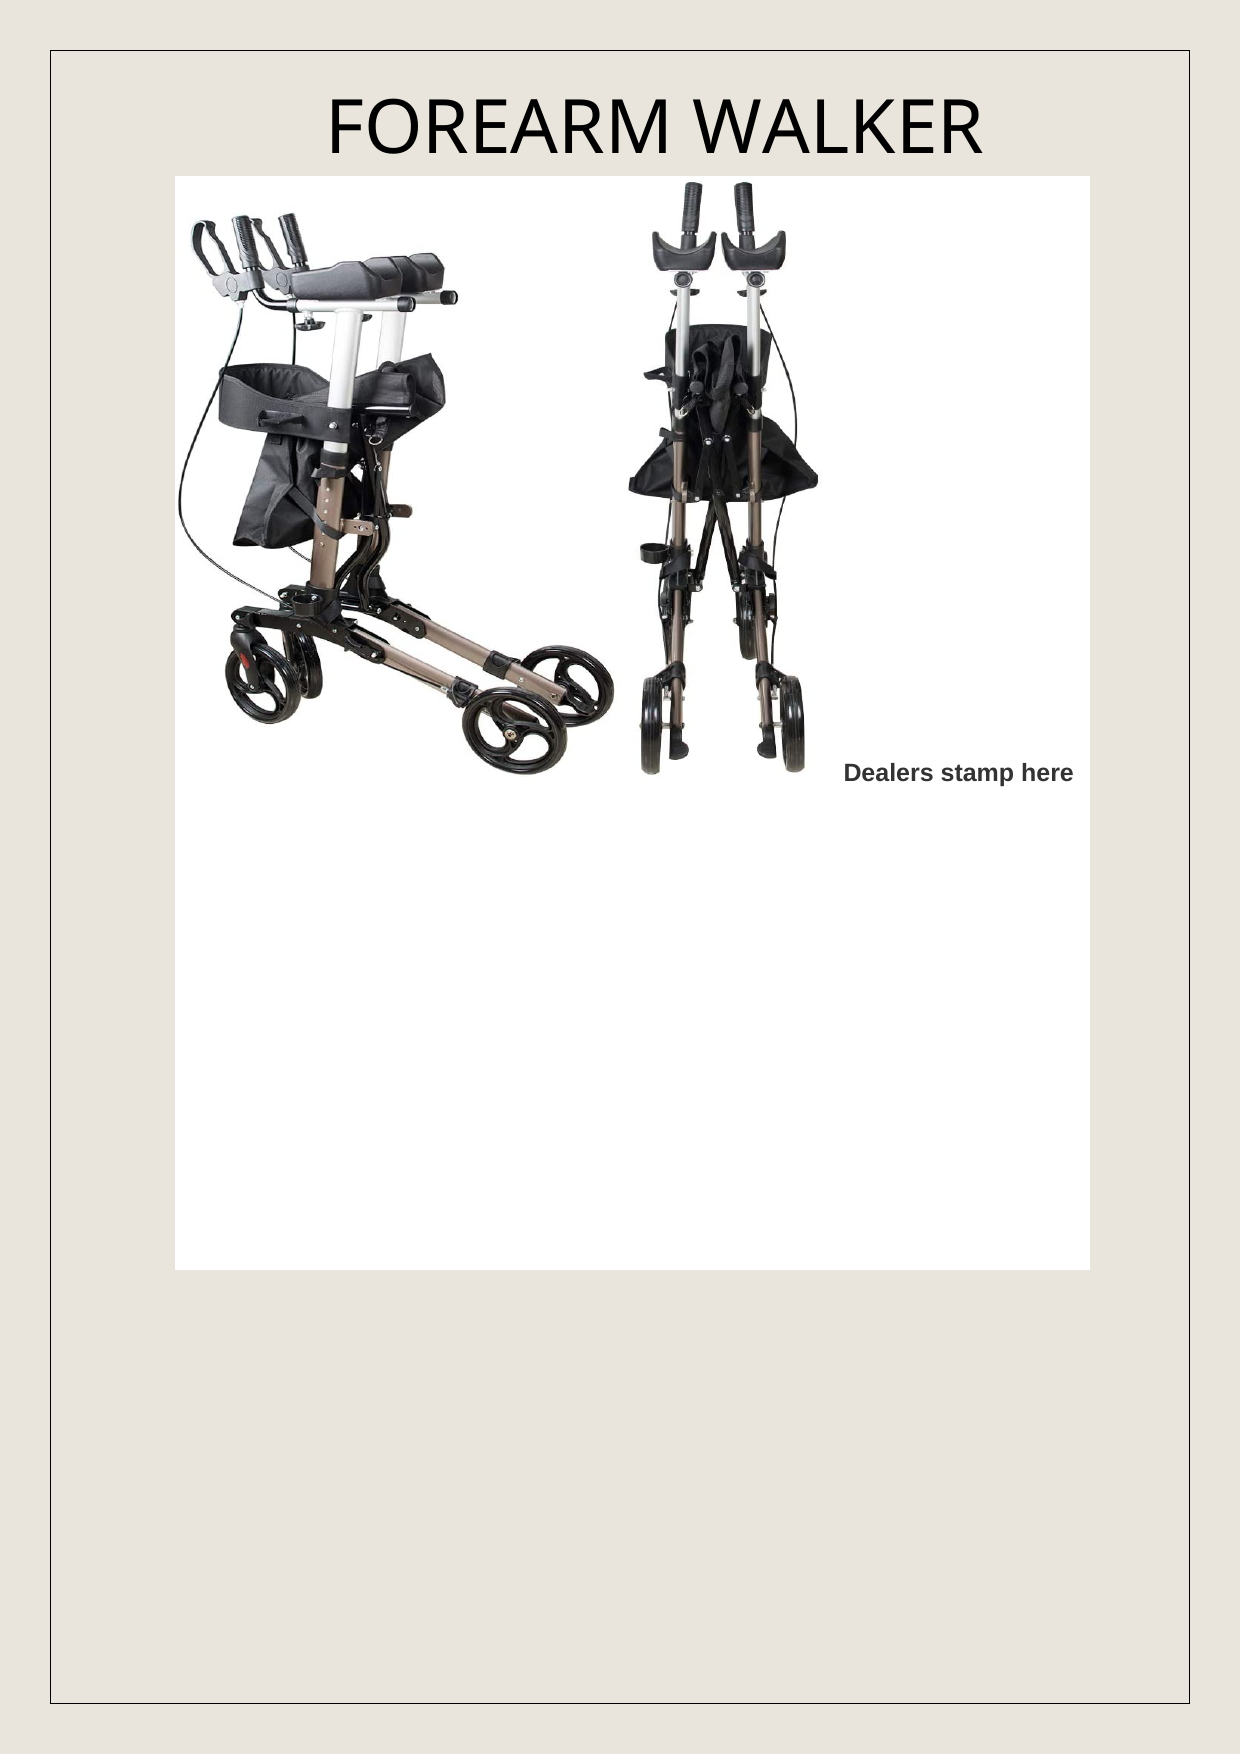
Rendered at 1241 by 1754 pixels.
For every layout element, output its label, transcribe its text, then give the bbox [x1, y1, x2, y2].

picture [175, 176, 823, 781]
